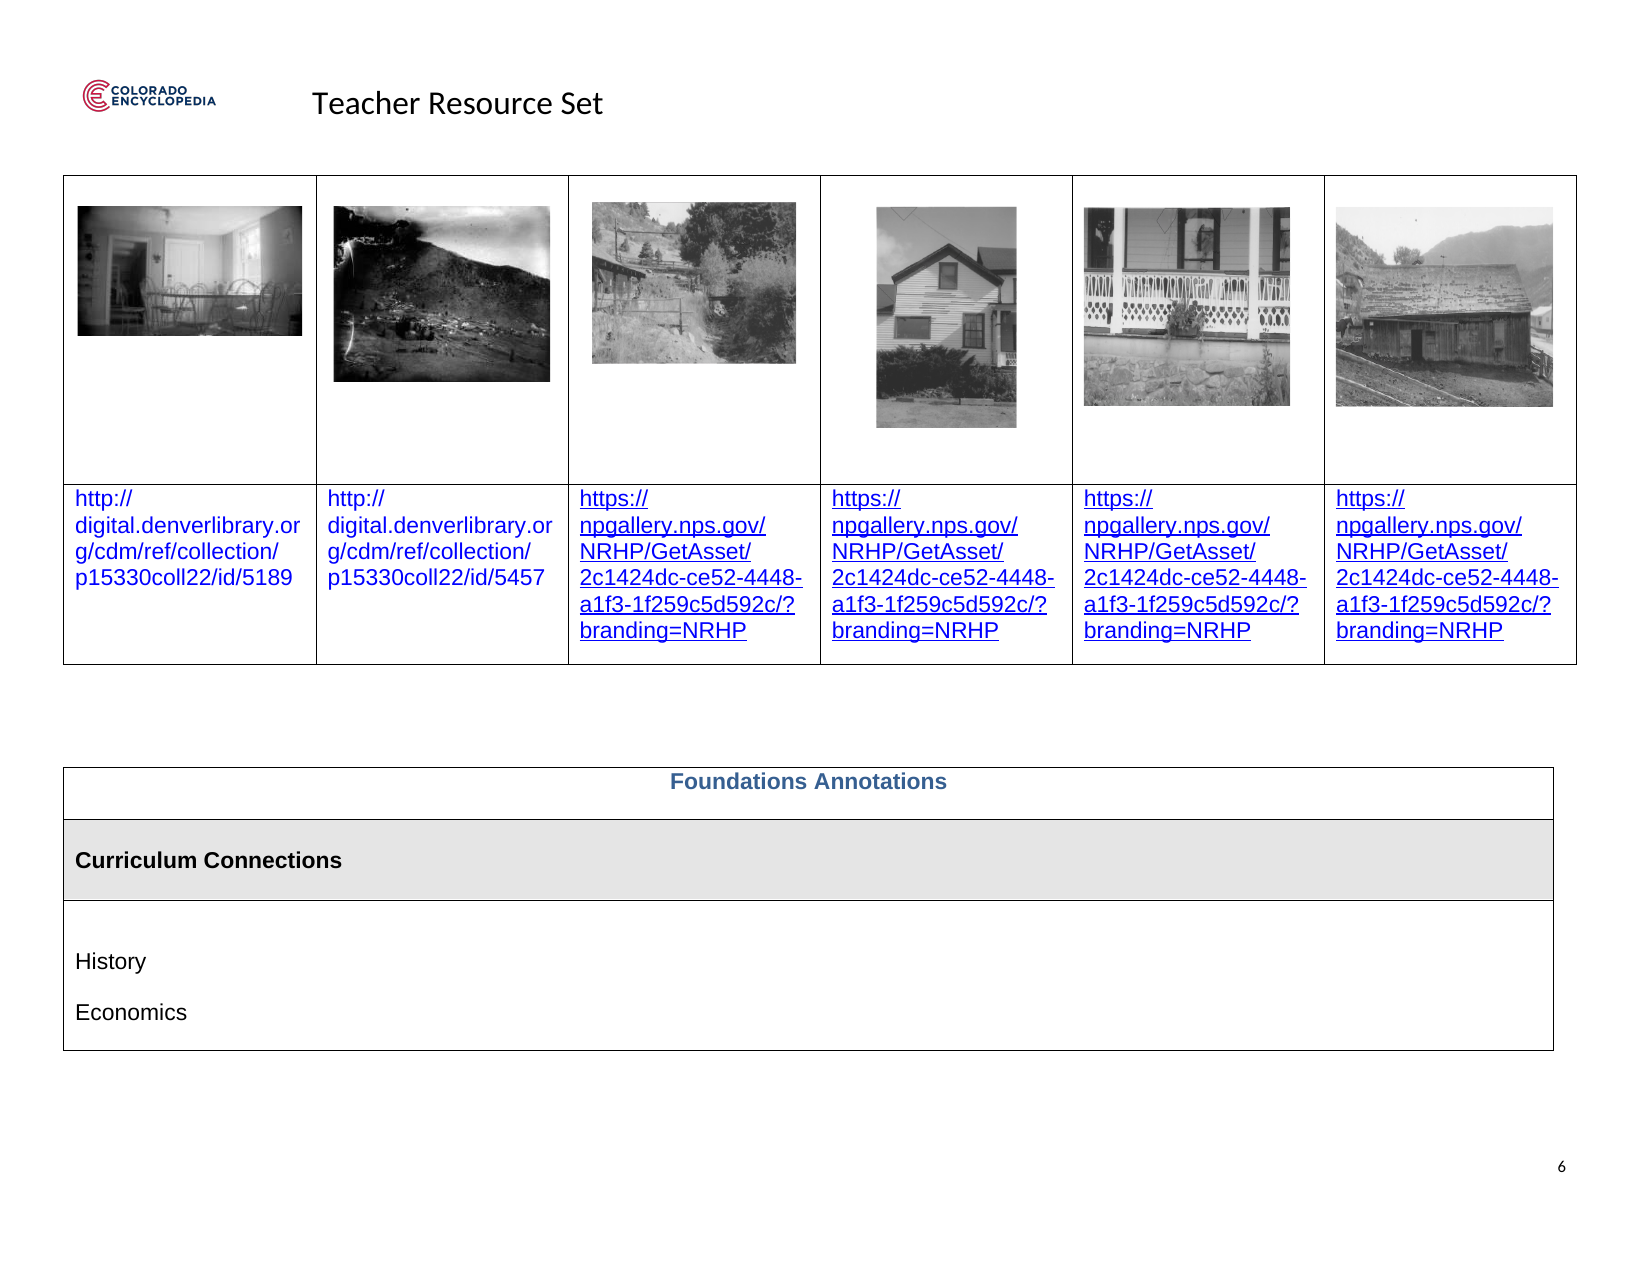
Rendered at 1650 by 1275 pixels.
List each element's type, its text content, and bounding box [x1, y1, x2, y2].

table_header [1325, 176, 1576, 484]
table_header Foundations Annotations [64, 768, 1553, 819]
picture [1335, 206, 1554, 407]
table_header [1073, 176, 1324, 484]
table_cell https://npgallery.nps.gov/NRHP/GetAsset/2c1424dc-ce52-4448-a1f3-1f259c5d592c/?branding=NRHP [821, 485, 1072, 664]
table_cell http://digital.denverlibrary.org/cdm/ref/collection/p15330coll22/id/5189 [64, 485, 316, 664]
table_cell https://npgallery.nps.gov/NRHP/GetAsset/2c1424dc-ce52-4448-a1f3-1f259c5d592c/?branding=NRHP [1325, 485, 1576, 664]
picture [1083, 206, 1291, 406]
picture [876, 206, 1017, 428]
table_header [821, 176, 1072, 484]
table_header [64, 176, 316, 484]
table_cell https://npgallery.nps.gov/NRHP/GetAsset/2c1424dc-ce52-4448-a1f3-1f259c5d592c/?branding=NRHP [1073, 485, 1324, 664]
table_cell Curriculum Connections [64, 820, 1553, 899]
picture [75, 75, 224, 115]
table_header [569, 176, 820, 484]
table_header [317, 176, 568, 484]
picture [77, 206, 303, 336]
picture [333, 206, 551, 382]
table_cell https://npgallery.nps.gov/NRHP/GetAsset/2c1424dc-ce52-4448-a1f3-1f259c5d592c/?branding=NRHP [569, 485, 820, 664]
table_cell http://digital.denverlibrary.org/cdm/ref/collection/p15330coll22/id/5457 [317, 485, 568, 664]
table_cell History Economics [64, 901, 1553, 1050]
picture [592, 202, 797, 364]
